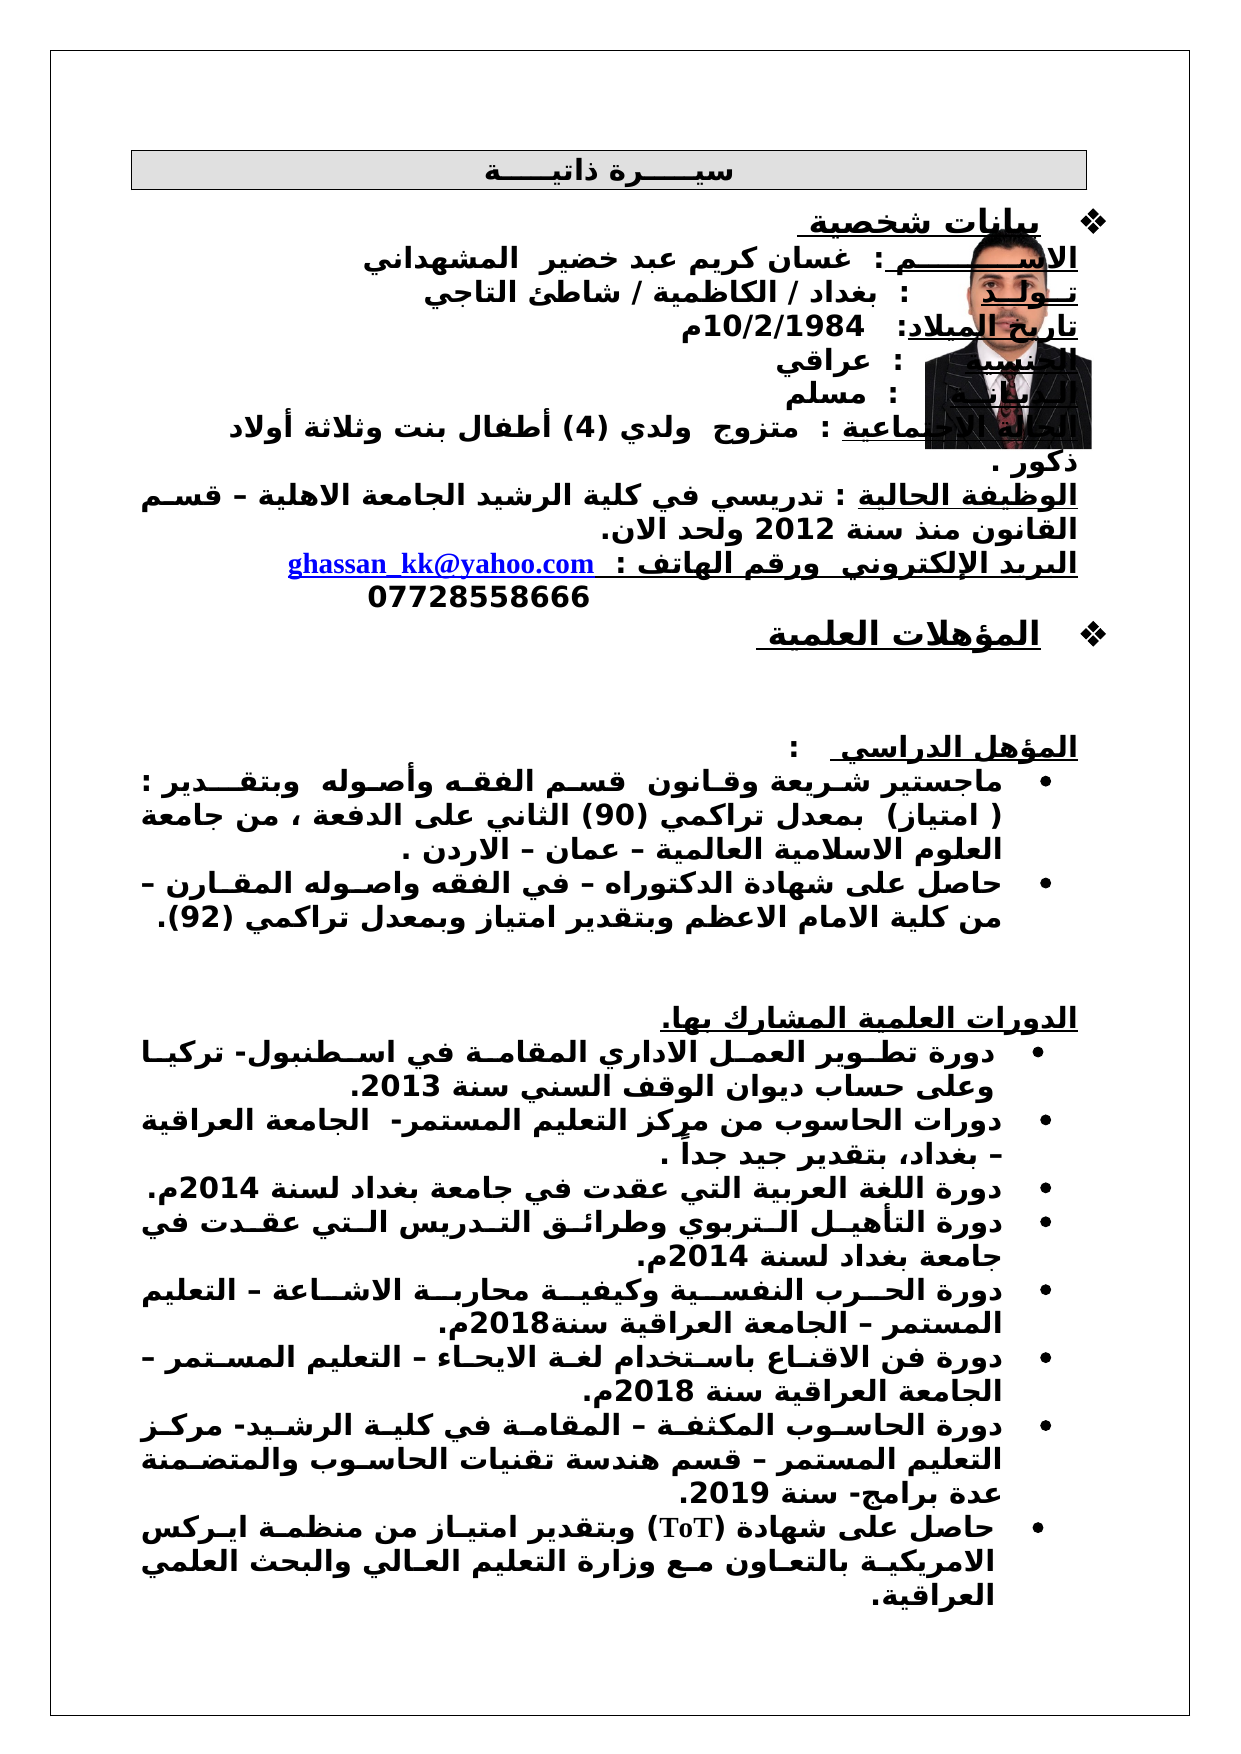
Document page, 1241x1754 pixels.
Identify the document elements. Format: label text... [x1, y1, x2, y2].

list بيانات شخصية [141, 202, 1078, 241]
text المؤهل الدراسي : [141, 730, 1078, 764]
list ماجستير شريعة وقانون قسم الفقه وأصوله وبتقــدير : ( امتياز) بمعدل تراكمي (90) الثاني على الدفعة ، من جامعة العلوم الاسلامية العالمية – عمان – الاردن . [141, 764, 1041, 866]
text البريد الإلكتروني ورقم الهاتف : ghassan_kk@yahoo.com [141, 547, 1078, 581]
text تــولــد : بغداد / الكاظمية / شاطئ التاجي [141, 275, 1078, 309]
text الحالة الاجتماعية : متزوج ولدي (4) أطفال بنت وثلاثة أولاد ذكور . [141, 411, 1078, 479]
text الدورات العلمية المشارك بها. [141, 1001, 1078, 1035]
list المؤهلات العلمية [141, 615, 1078, 654]
list دورة تطوير العمل الاداري المقامة في اسطنبول- تركيا وعلى حساب ديوان الوقف السني سنة 2013. [141, 1035, 1033, 1103]
text الوظيفة الحالية : تدريسي في كلية الرشيد الجامعة الاهلية – قسم القانون منذ سنة 2012 ولحد الان. [141, 479, 1078, 547]
text الـديـانــة : مسلم [141, 377, 1078, 411]
picture [925, 196, 1094, 451]
text تاريخ الميلاد: 10/2/1984م [141, 309, 1078, 343]
text 07728558666 [141, 581, 1078, 615]
text الاســــــــــم : غسان كريم عبد خضير المشهداني [141, 241, 1078, 275]
list دورة فن الاقناع باستخدام لغة الايحاء – التعليم المستمر – الجامعة العراقية سنة 2018م. [141, 1341, 1041, 1409]
text سيـــــرة ذاتيـــــة [132, 151, 1086, 189]
list دورات الحاسوب من مركز التعليم المستمر- الجامعة العراقية – بغداد، بتقدير جيد جداً . [141, 1103, 1041, 1171]
list دورة الحرب النفسية وكيفية محاربة الاشاعة – التعليم المستمر – الجامعة العراقية سنة2018م. [141, 1273, 1041, 1341]
text الجنسية : عراقي [141, 343, 1078, 377]
list دورة اللغة العربية التي عقدت في جامعة بغداد لسنة 2014م. [141, 1171, 1041, 1205]
list حاصل على شهادة الدكتوراه – في الفقه واصوله المقارن – من كلية الامام الاعظم وبتقدير امتياز وبمعدل تراكمي (92). [141, 866, 1041, 934]
list دورة التأهيل التربوي وطرائق التدريس التي عقدت في جامعة بغداد لسنة 2014م. [141, 1205, 1041, 1273]
list حاصل على شهادة (ToT) وبتقدير امتياز من منظمة ايركس الامريكية بالتعاون مع وزارة التعليم العالي والبحث العلمي العراقية. [141, 1511, 1033, 1613]
list دورة الحاسوب المكثفة – المقامة في كلية الرشيد- مركز التعليم المستمر – قسم هندسة تقنيات الحاسوب والمتضمنة عدة برامج- سنة 2019. [141, 1409, 1041, 1511]
